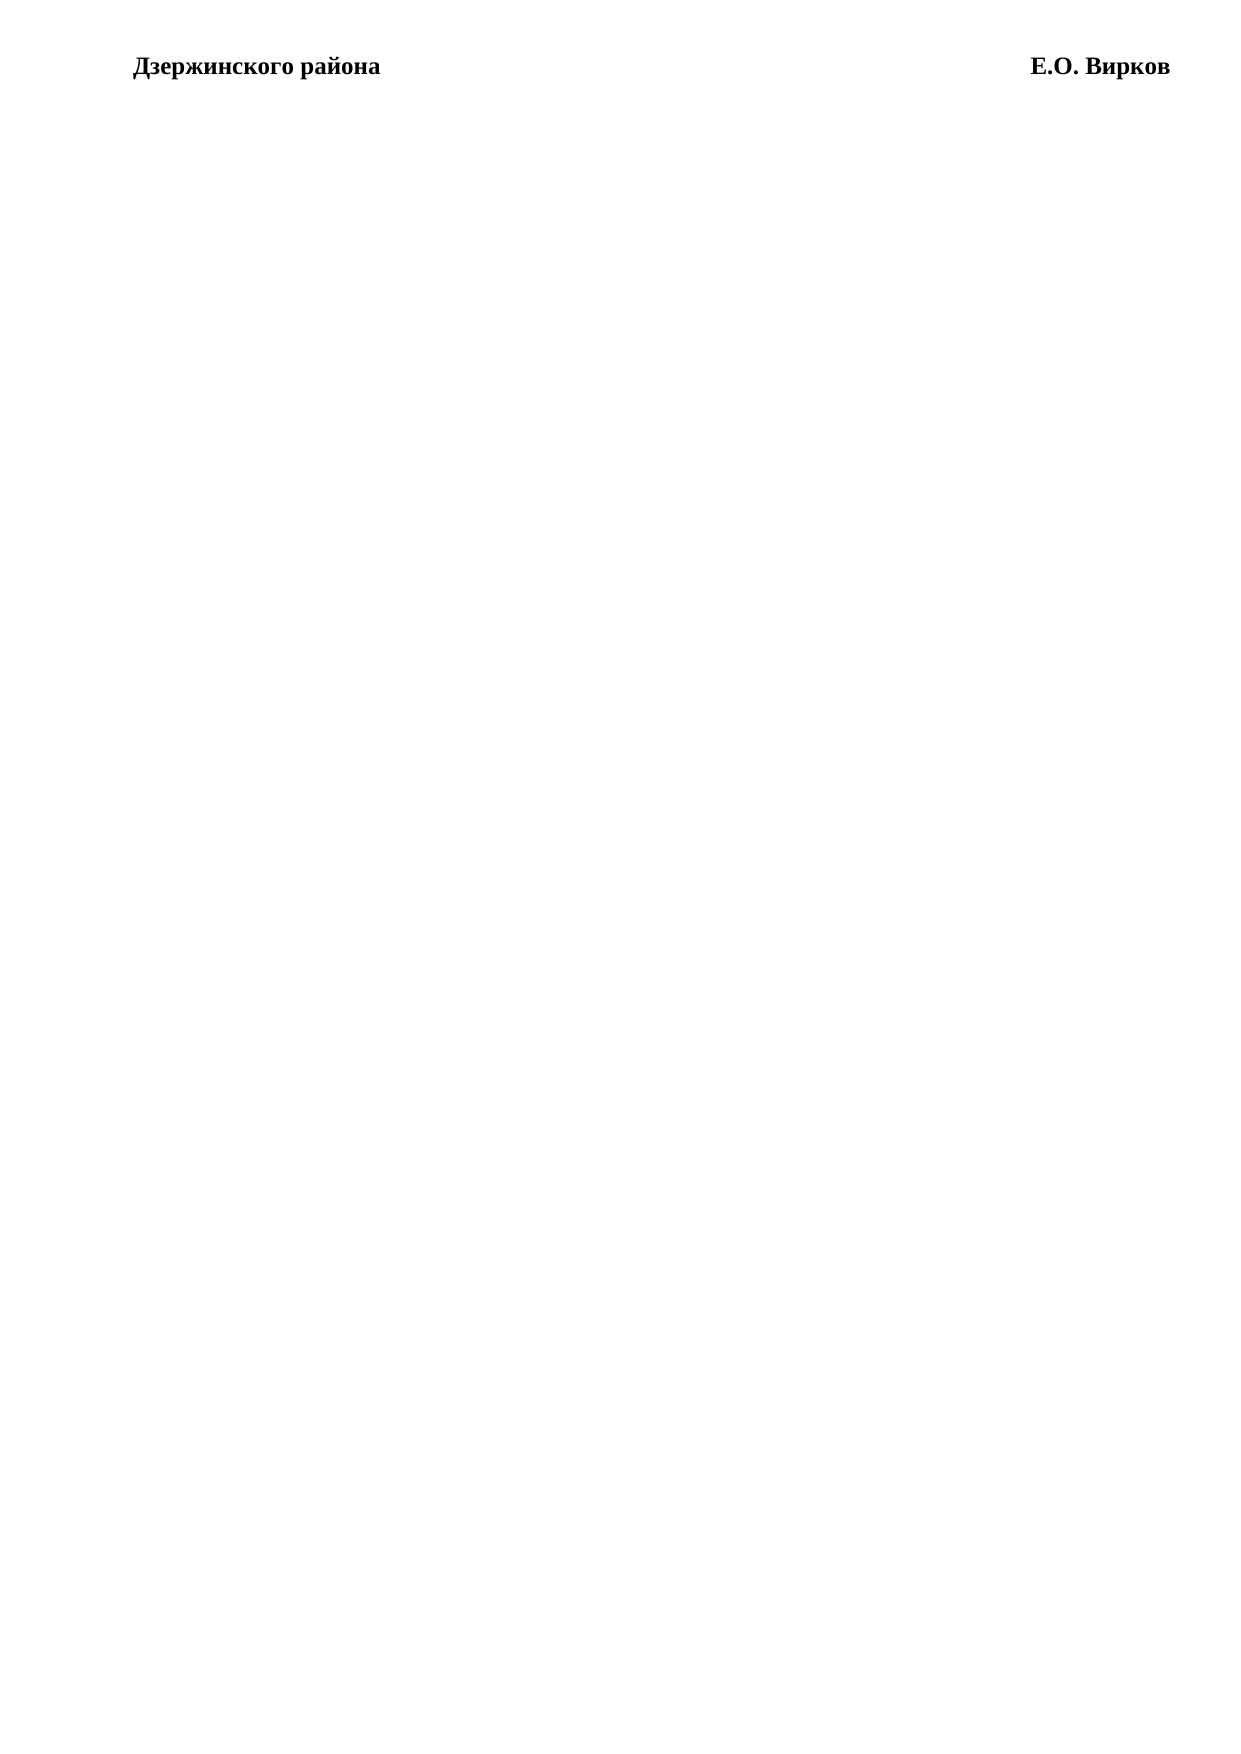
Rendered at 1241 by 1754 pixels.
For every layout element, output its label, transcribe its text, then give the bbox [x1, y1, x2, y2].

text Дзержинского района Е.О. Вирков [74, 50, 1201, 81]
